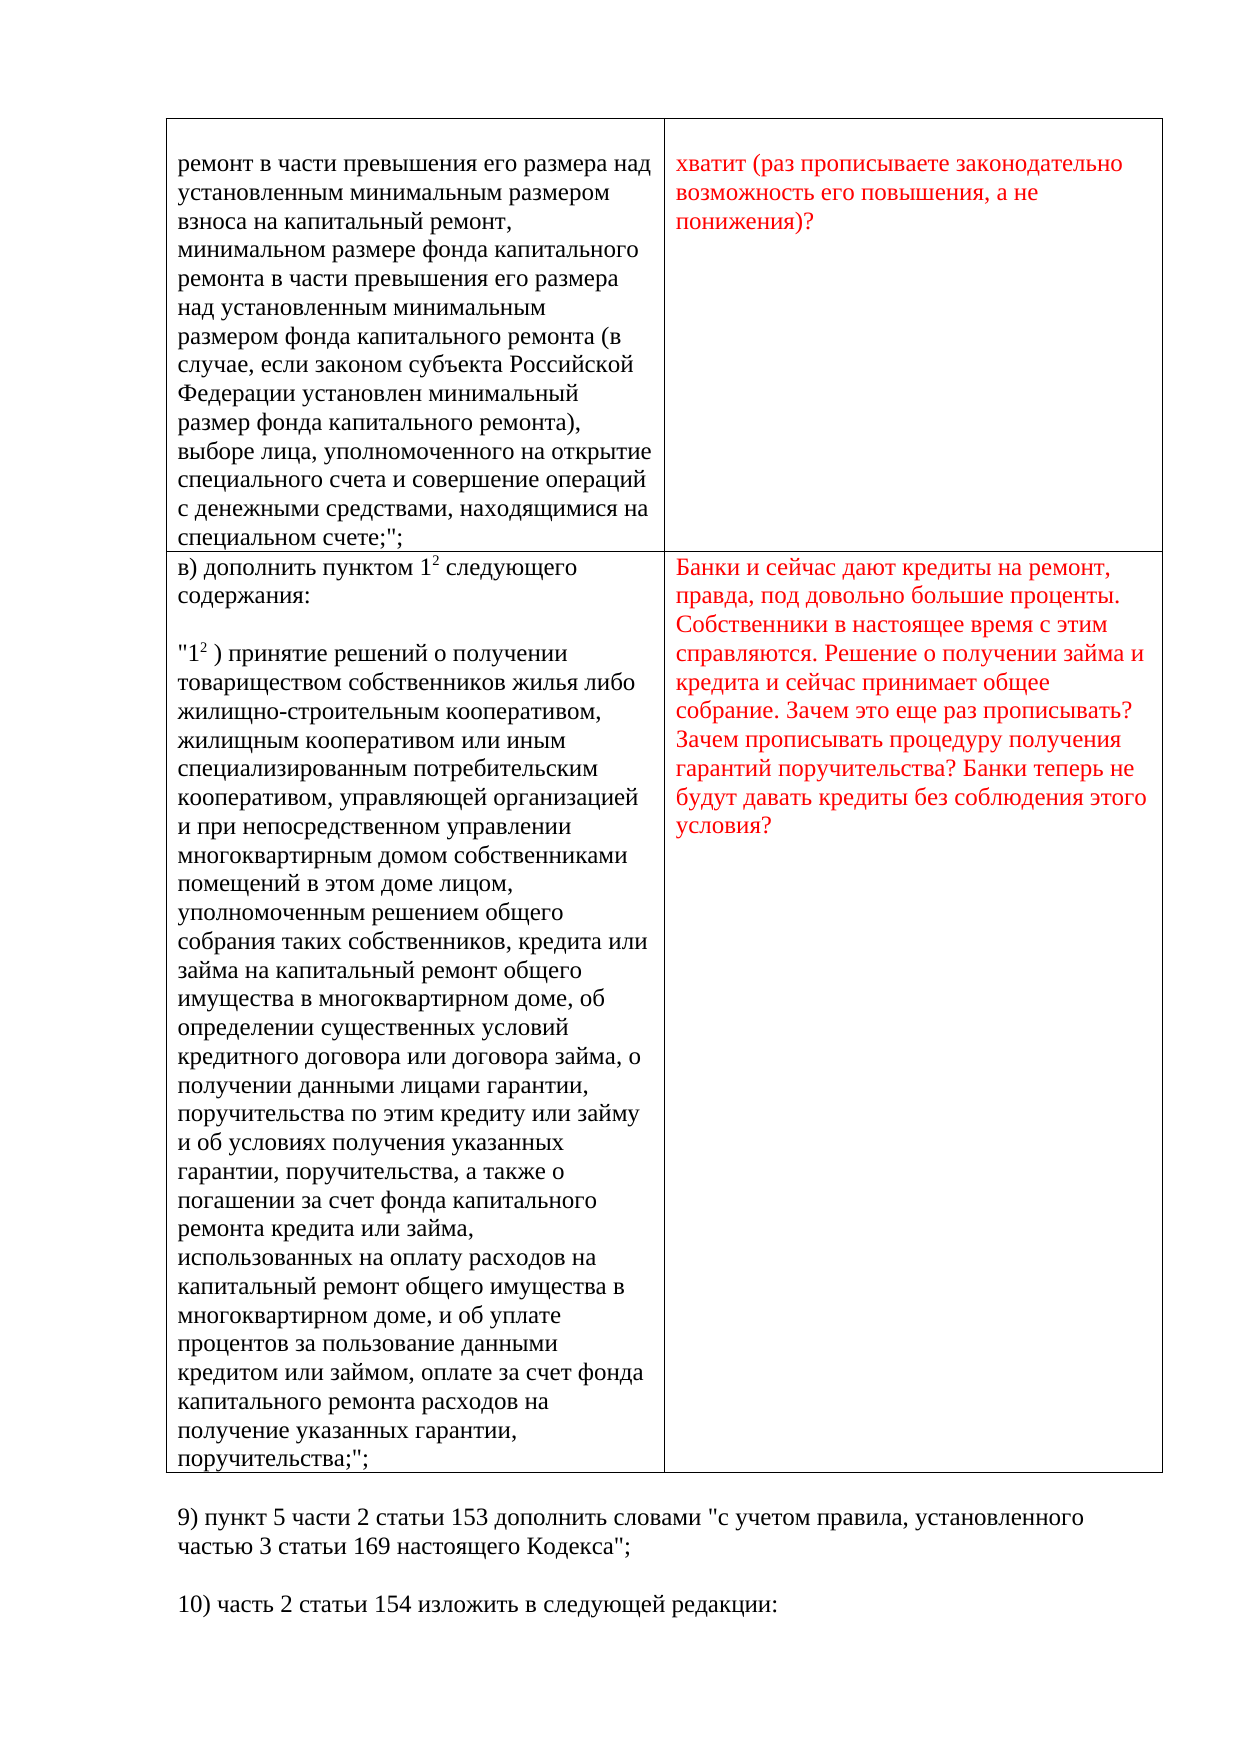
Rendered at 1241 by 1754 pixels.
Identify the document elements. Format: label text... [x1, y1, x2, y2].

text 10) часть 2 статьи 154 изложить в следующей редакции: [177, 1589, 1152, 1618]
table_cell Банки и сейчас дают кредиты на ремонт, правда, под довольно большие проценты. Собственники в настоящее время с этим справляются. Решение о получении займа и кредита и сейчас принимает общее собрание. Зачем это еще раз прописывать? Зачем прописывать процедуру получения гарантий поручительства? Банки теперь не будут давать кредиты без соблюдения этого условия? [665, 552, 1162, 1472]
text 9) пункт 5 части 2 статьи 153 дополнить словами "с учетом правила, установленного частью 3 статьи 169 настоящего Кодекса"; [177, 1502, 1152, 1560]
table_cell в) дополнить пунктом 12 следующего содержания: "12 ) принятие решений о получении товариществом собственников жилья либо жилищно-строительным кооперативом, жилищным кооперативом или иным специализированным потребительским кооперативом, управляющей организацией и при непосредственном управлении многоквартирным домом собственниками помещений в этом доме лицом, уполномоченным решением общего собрания таких собственников, кредита или займа на капитальный ремонт общего имущества в многоквартирном доме, об определении существенных условий кредитного договора или договора займа, о получении данными лицами гарантии, поручительства по этим кредиту или займу и об условиях получения указанных гарантии, поручительства, а также о погашении за счет фонда капитального ремонта кредита или займа, использованных на оплату расходов на капитальный ремонт общего имущества в многоквартирном доме, и об уплате процентов за пользование данными кредитом или займом, оплате за счет фонда капитального ремонта расходов на получение указанных гарантии, поручительства;"; [167, 552, 664, 1472]
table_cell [167, 119, 664, 551]
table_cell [665, 119, 1162, 551]
